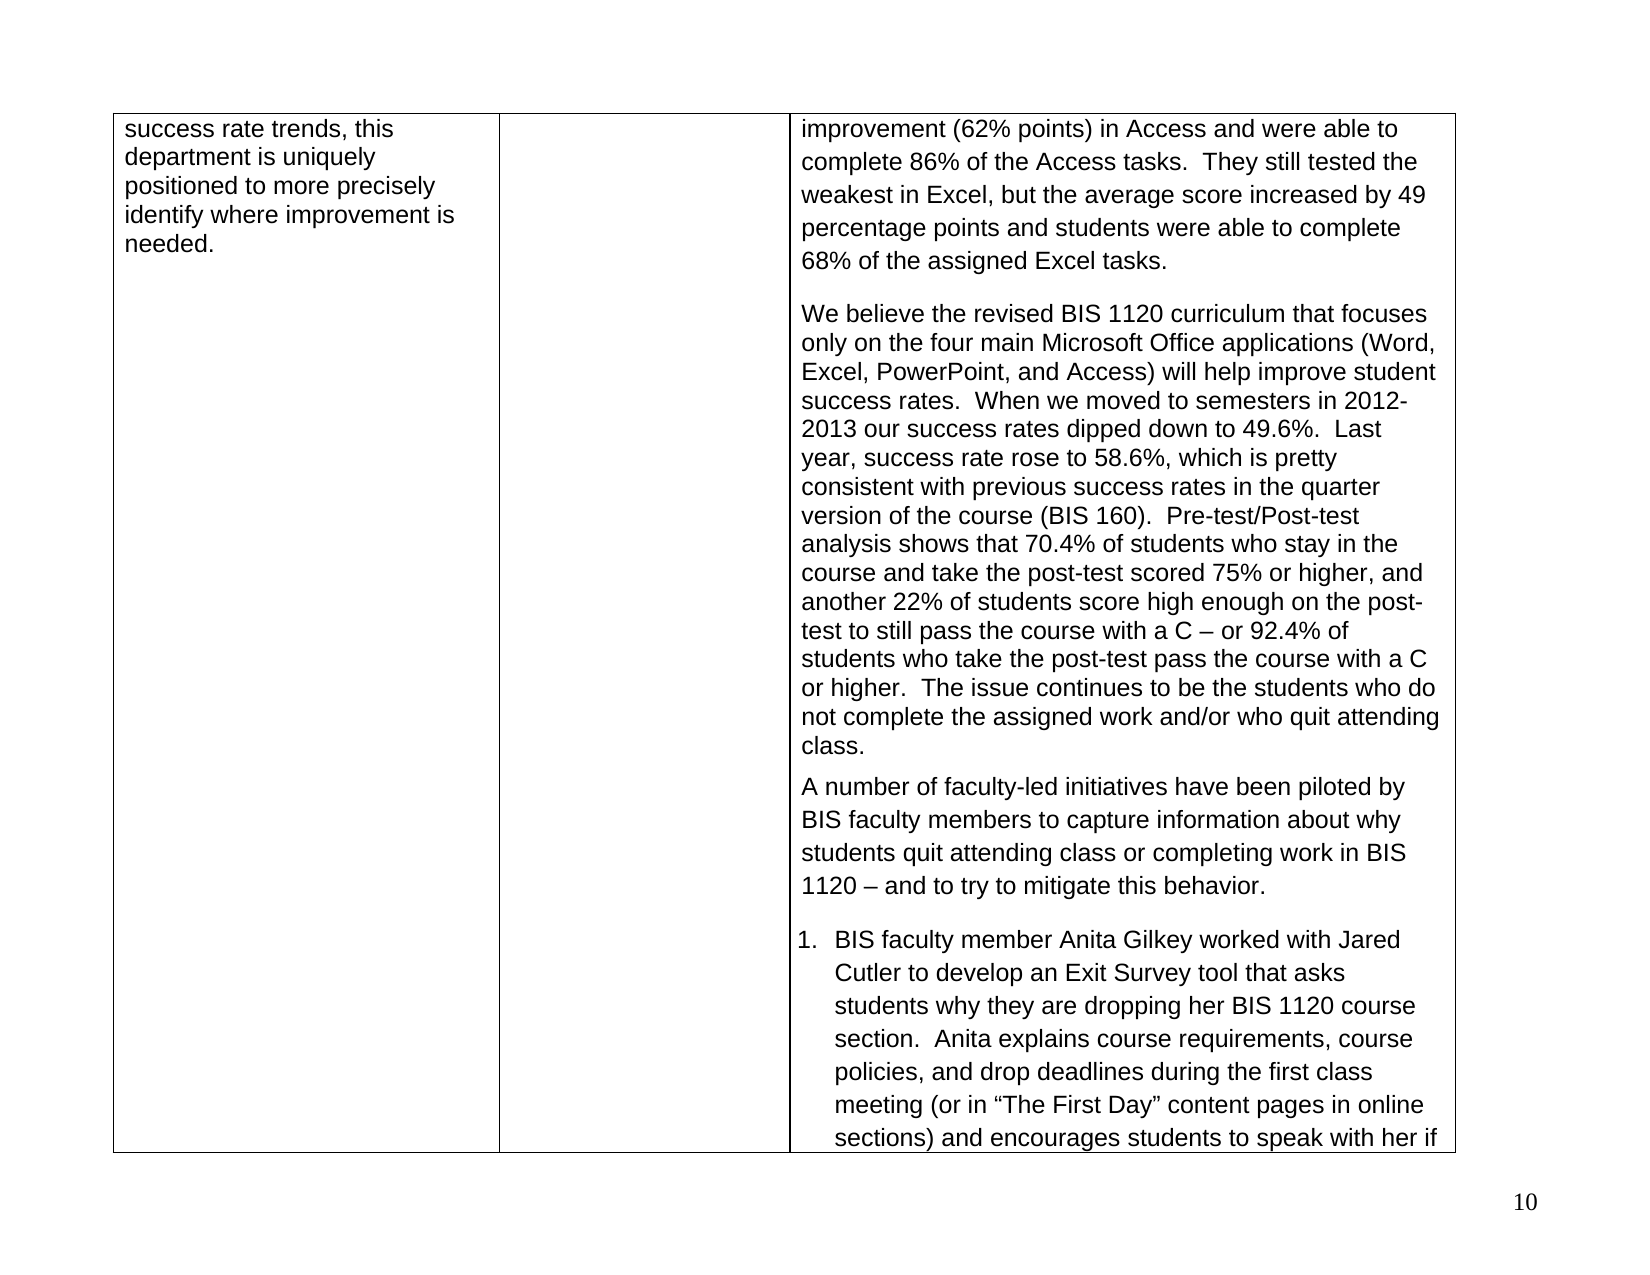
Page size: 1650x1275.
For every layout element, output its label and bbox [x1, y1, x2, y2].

table_cell [114, 114, 499, 1152]
table_cell [791, 114, 1455, 1152]
table_cell [500, 114, 789, 1152]
